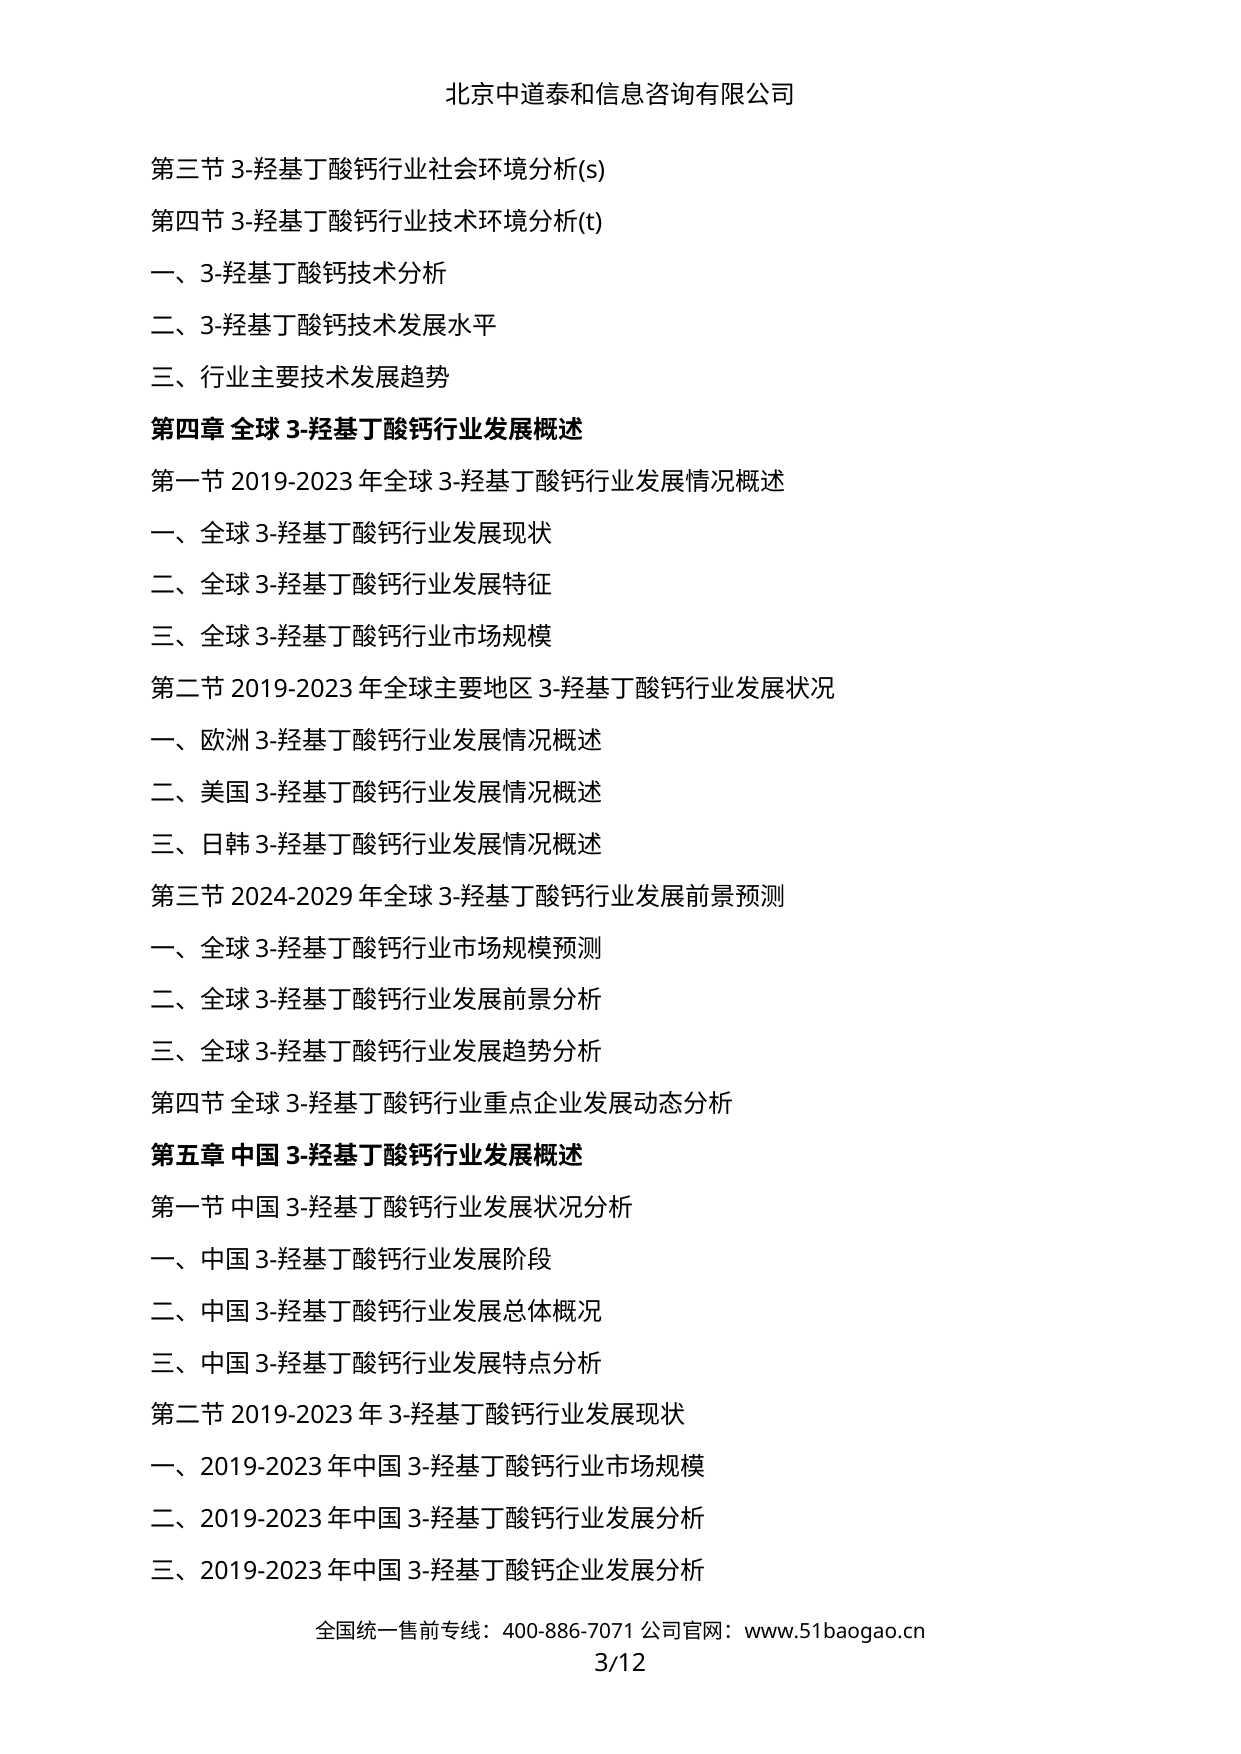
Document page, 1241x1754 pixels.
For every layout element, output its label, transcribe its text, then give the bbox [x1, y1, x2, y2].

text 第三节 3-羟基丁酸钙行业社会环境分析(s) [150, 150, 1090, 186]
text 第四节 3-羟基丁酸钙行业技术环境分析(t) [150, 202, 1090, 238]
text 三、中国3-羟基丁酸钙行业发展特点分析 [150, 1343, 1090, 1379]
text 第三节 2024-2029年全球3-羟基丁酸钙行业发展前景预测 [150, 876, 1090, 912]
text 第二节 2019-2023年3-羟基丁酸钙行业发展现状 [150, 1395, 1090, 1431]
text 一、欧洲3-羟基丁酸钙行业发展情况概述 [150, 721, 1090, 757]
text 二、美国3-羟基丁酸钙行业发展情况概述 [150, 772, 1090, 809]
text 三、全球3-羟基丁酸钙行业市场规模 [150, 617, 1090, 653]
text 一、全球3-羟基丁酸钙行业市场规模预测 [150, 928, 1090, 964]
text 第二节 2019-2023年全球主要地区3-羟基丁酸钙行业发展状况 [150, 669, 1090, 705]
text 第五章 中国3-羟基丁酸钙行业发展概述 [150, 1136, 1090, 1172]
text 二、全球3-羟基丁酸钙行业发展前景分析 [150, 980, 1090, 1016]
text 第四章 全球3-羟基丁酸钙行业发展概述 [150, 409, 1090, 446]
text 一、3-羟基丁酸钙技术分析 [150, 254, 1090, 290]
text 三、行业主要技术发展趋势 [150, 357, 1090, 394]
text 二、全球3-羟基丁酸钙行业发展特征 [150, 565, 1090, 601]
text 三、日韩3-羟基丁酸钙行业发展情况概述 [150, 824, 1090, 861]
text 三、2019-2023年中国3-羟基丁酸钙企业发展分析 [150, 1551, 1090, 1587]
text 第四节 全球3-羟基丁酸钙行业重点企业发展动态分析 [150, 1084, 1090, 1120]
text 二、中国3-羟基丁酸钙行业发展总体概况 [150, 1291, 1090, 1327]
text 一、中国3-羟基丁酸钙行业发展阶段 [150, 1239, 1090, 1276]
text 三、全球3-羟基丁酸钙行业发展趋势分析 [150, 1032, 1090, 1068]
text 一、2019-2023年中国3-羟基丁酸钙行业市场规模 [150, 1447, 1090, 1483]
text 一、全球3-羟基丁酸钙行业发展现状 [150, 513, 1090, 549]
text 第一节 中国3-羟基丁酸钙行业发展状况分析 [150, 1187, 1090, 1224]
text 第一节 2019-2023年全球3-羟基丁酸钙行业发展情况概述 [150, 461, 1090, 497]
text 二、2019-2023年中国3-羟基丁酸钙行业发展分析 [150, 1499, 1090, 1535]
text 二、3-羟基丁酸钙技术发展水平 [150, 306, 1090, 342]
